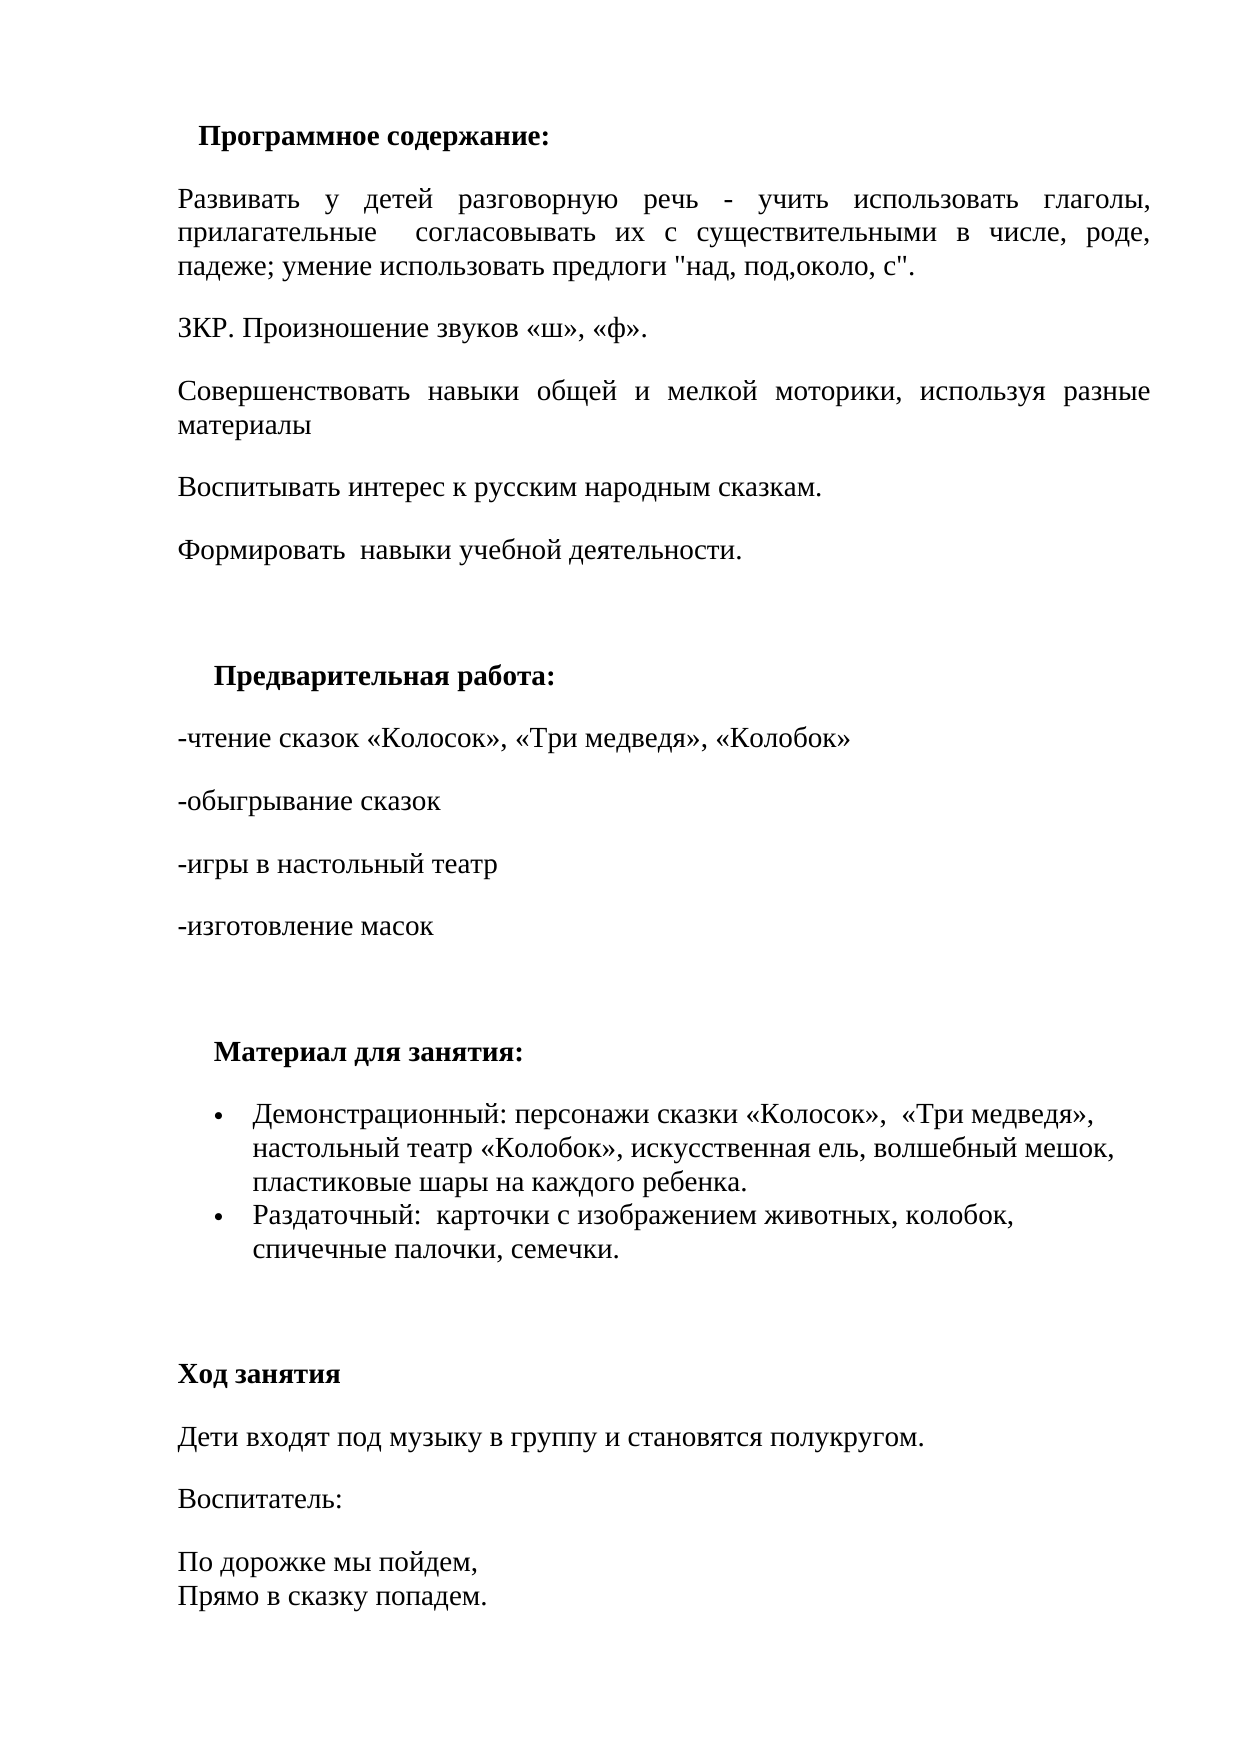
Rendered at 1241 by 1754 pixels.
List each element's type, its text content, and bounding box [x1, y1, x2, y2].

text ЗКР. Произношение звуков «ш», «ф». [177, 311, 1152, 344]
text Совершенствовать навыки общей и мелкой моторики, используя разные материалы [177, 373, 1152, 440]
text Ход занятия [177, 1356, 1152, 1390]
text Развивать у детей разговорную речь - учить использовать глаголы, прилагательные согласовывать их с существительными в числе, роде, падеже; умение использовать предлоги "над, под,около, с". [177, 181, 1152, 281]
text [177, 1544, 1152, 1611]
text Программное содержание: [177, 118, 1152, 152]
list Раздаточный: карточки с изображением животных, колобок, спичечные палочки, семечки. [215, 1197, 1152, 1264]
text Формировать навыки учебной деятельности. [177, 532, 1152, 566]
text -обыгрывание сказок [177, 783, 1152, 817]
list Демонстрационный: персонажи сказки «Колосок», «Три медведя», настольный театр «Колобок», искусственная ель, волшебный мешок, пластиковые шары на каждого ребенка. [215, 1097, 1152, 1197]
text Дети входят под музыку в группу и становятся полукругом. [177, 1419, 1152, 1452]
text -чтение сказок «Колосок», «Три медведя», «Колобок» [177, 720, 1152, 754]
text -игры в настольный театр [177, 846, 1152, 879]
text Материал для занятия: [177, 1034, 1152, 1067]
text Воспитывать интерес к русским народным сказкам. [177, 469, 1152, 503]
text -изготовление масок [177, 908, 1152, 942]
text Предварительная работа: [177, 658, 1152, 691]
text Воспитатель: [177, 1482, 1152, 1515]
